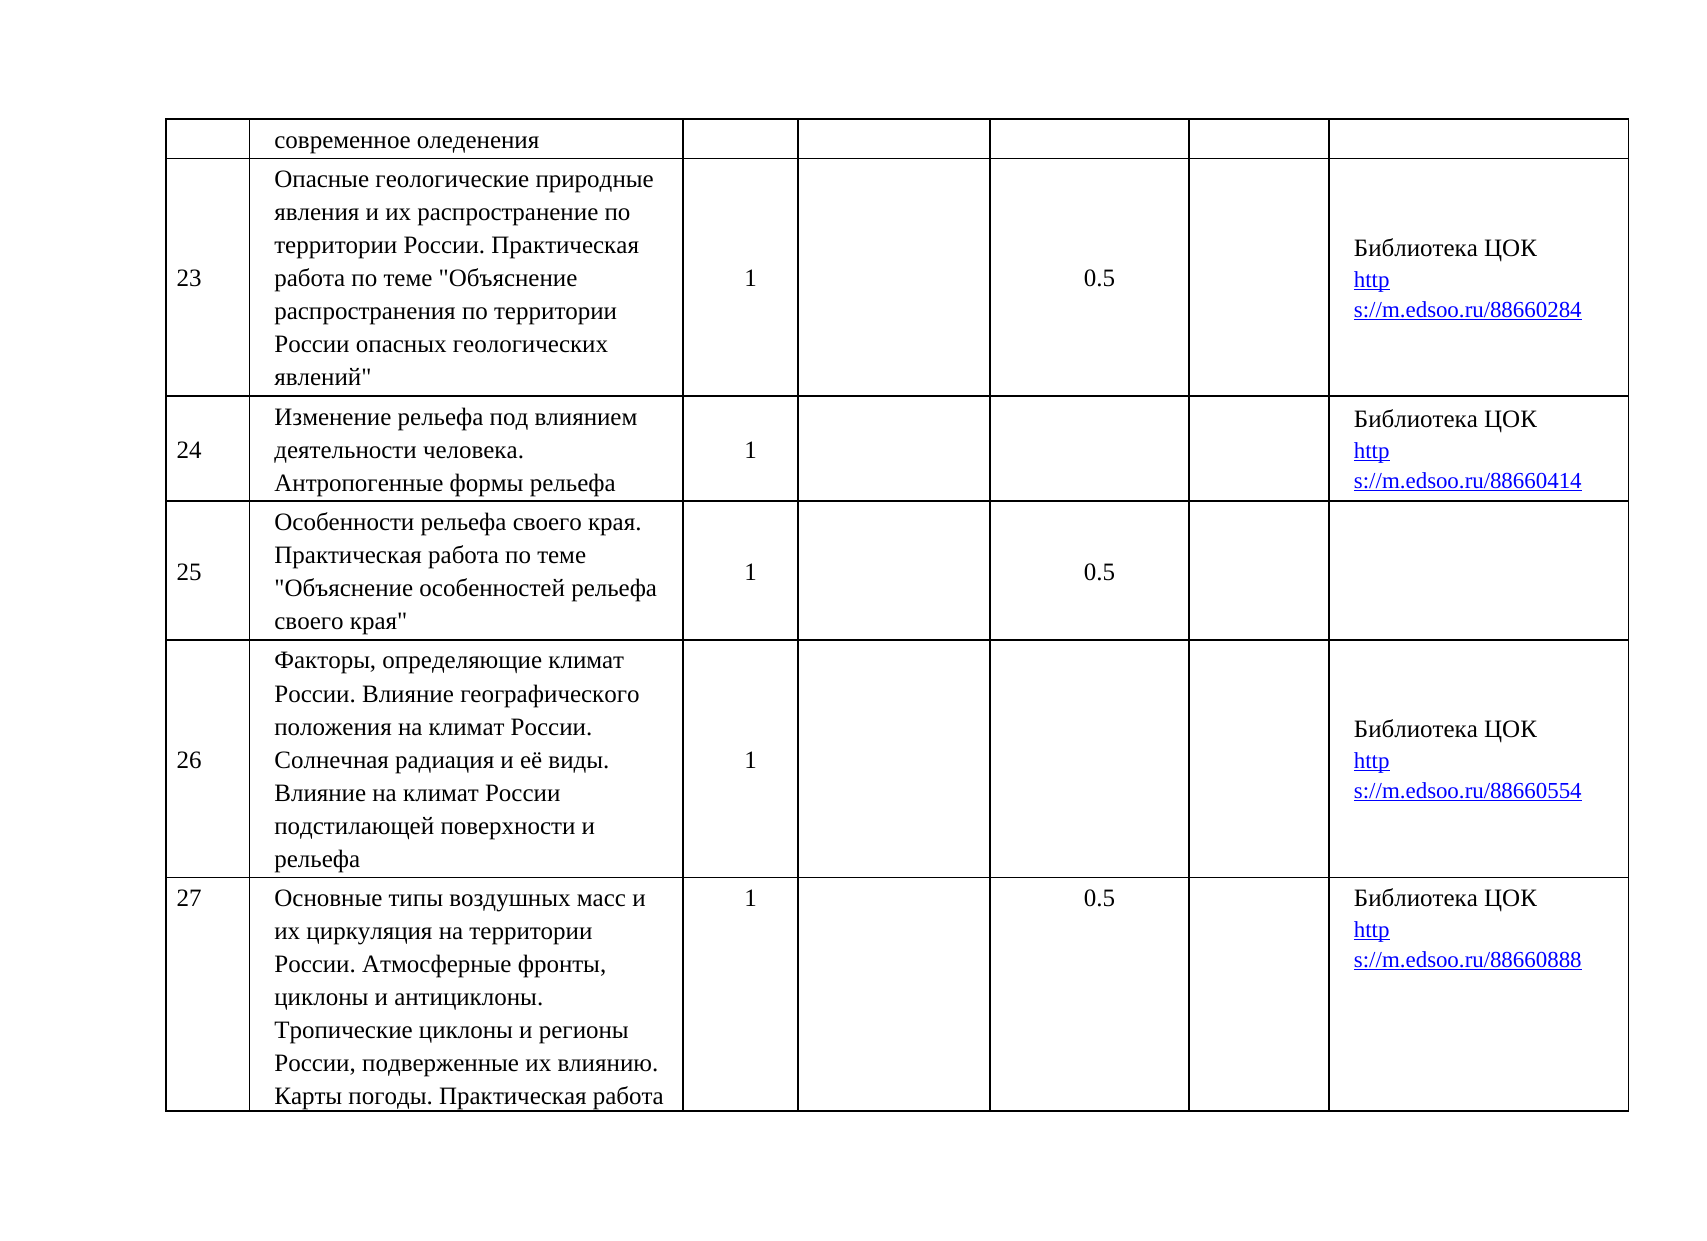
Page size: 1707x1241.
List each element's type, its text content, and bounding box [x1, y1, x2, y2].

table_cell [799, 641, 989, 876]
table_cell 22 [167, 120, 249, 157]
table_cell [799, 159, 989, 395]
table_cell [250, 120, 682, 157]
table_cell [991, 120, 1188, 157]
table_cell 1 [684, 159, 797, 395]
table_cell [250, 878, 682, 1110]
table_cell [1330, 502, 1628, 639]
table_cell 27 [167, 878, 249, 1110]
table_cell Опасные геологические природные явления и их распространение по территории России. Практическая работа по теме "Объяснение распространения по территории России опасных геологических явлений" [250, 159, 682, 395]
table_cell 0.5 [991, 502, 1188, 639]
table_cell [1190, 120, 1328, 157]
table_cell 1 [684, 397, 797, 500]
table_cell 25 [167, 502, 249, 639]
table_cell Изменение рельефа под влиянием деятельности человека. Антропогенные формы рельефа [250, 397, 682, 500]
table_cell 0.5 [991, 878, 1188, 1110]
table_cell [799, 878, 989, 1110]
table_cell 1 [684, 120, 797, 157]
table_cell 26 [167, 641, 249, 876]
table_cell 1 [684, 878, 797, 1110]
table_cell 24 [167, 397, 249, 500]
table_cell [1190, 878, 1328, 1110]
table_cell Библиотека ЦОК https://m.edsoo.ru/88660414 [1330, 397, 1628, 500]
table_cell Особенности рельефа своего края. Практическая работа по теме "Объяснение особенностей рельефа своего края" [250, 502, 682, 639]
table_cell [1190, 502, 1328, 639]
table_cell 1 [684, 641, 797, 876]
table_cell Библиотека ЦОК https://m.edsoo.ru/88660284 [1330, 159, 1628, 395]
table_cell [1330, 120, 1628, 157]
table_cell [1190, 397, 1328, 500]
table_cell [991, 641, 1188, 876]
table_cell [799, 502, 989, 639]
table_cell [1190, 159, 1328, 395]
table_cell Факторы, определяющие климат России. Влияние географического положения на климат России. Солнечная радиация и её виды. Влияние на климат России подстилающей поверхности и рельефа [250, 641, 682, 876]
table_cell [799, 397, 989, 500]
table_cell 1 [684, 502, 797, 639]
table_cell [991, 397, 1188, 500]
table_cell 0.5 [991, 159, 1188, 395]
table_cell Библиотека ЦОК https://m.edsoo.ru/88660554 [1330, 641, 1628, 876]
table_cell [1330, 878, 1628, 1110]
table_cell [1190, 641, 1328, 876]
table_cell [799, 120, 989, 157]
table_cell 23 [167, 159, 249, 395]
